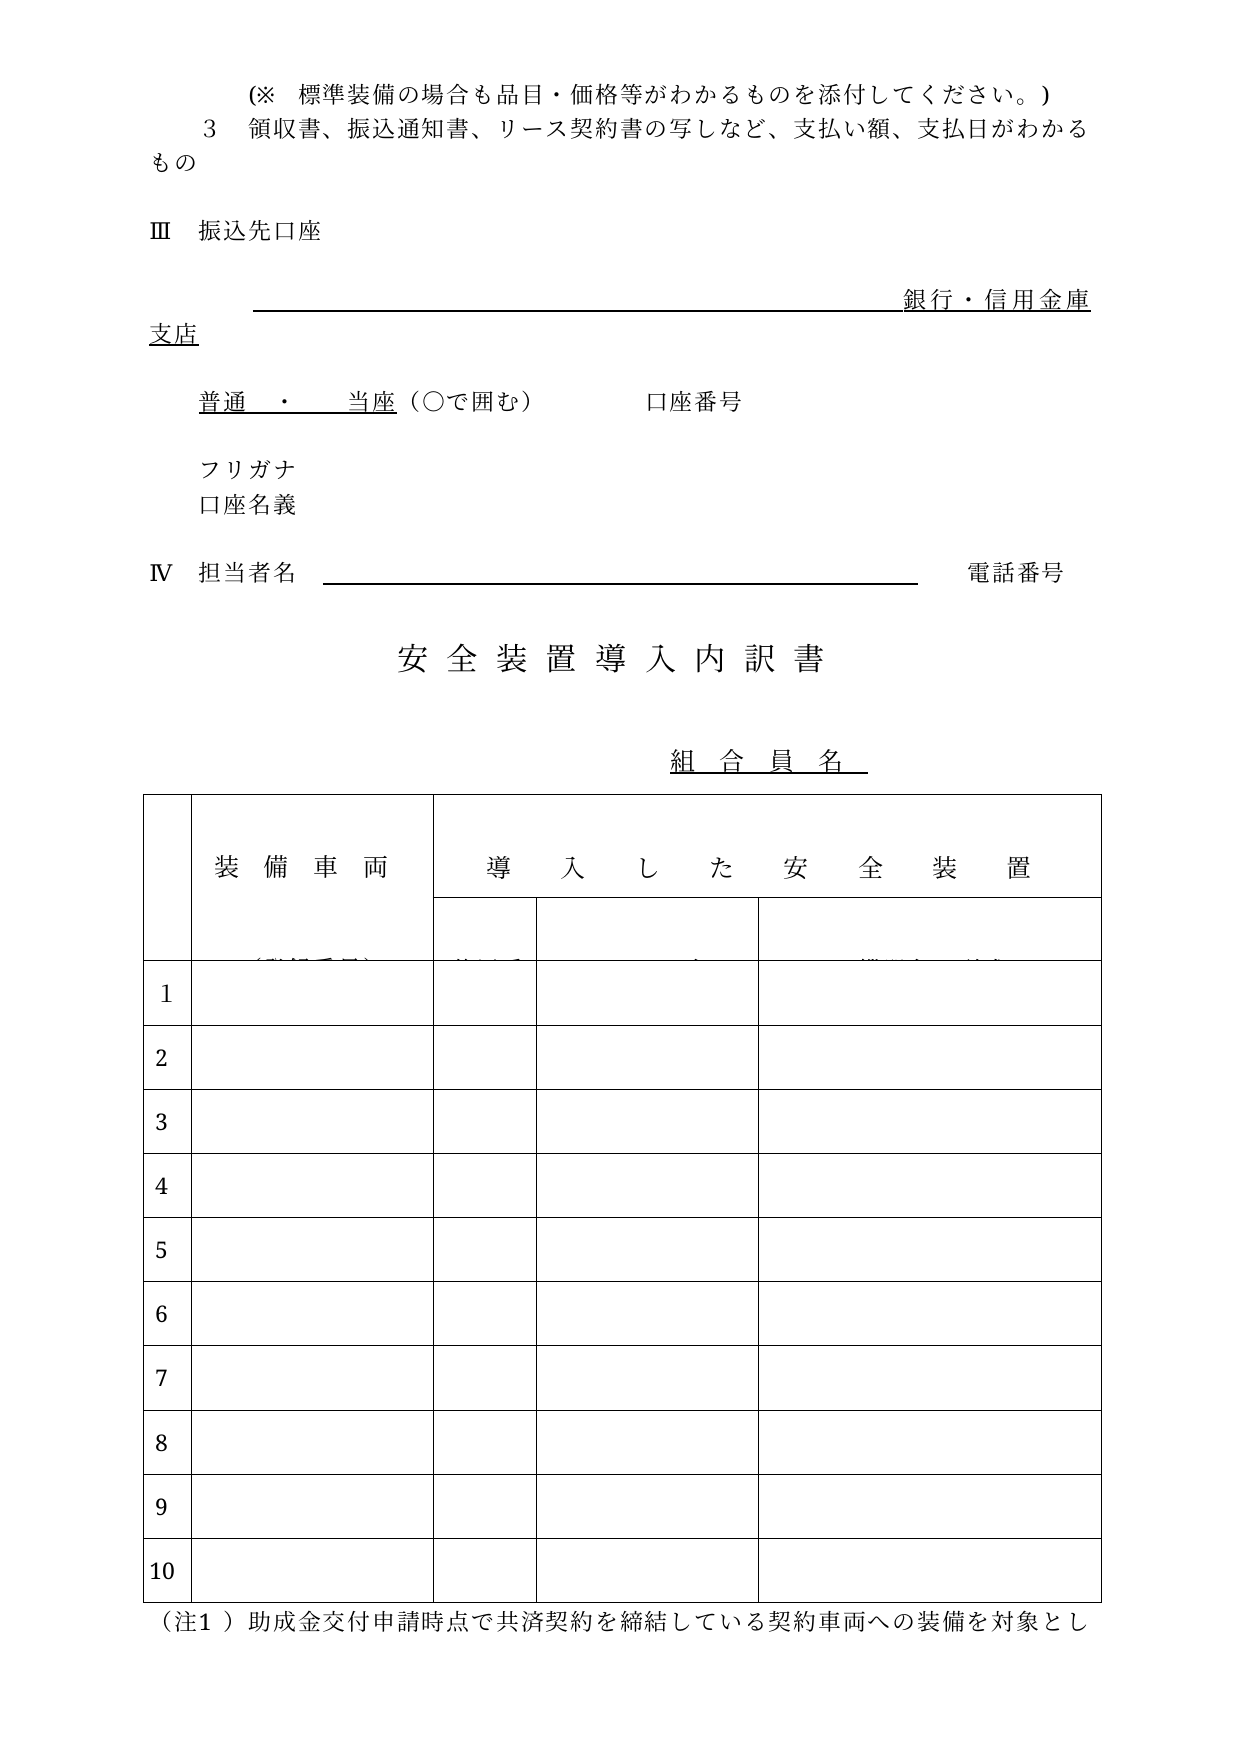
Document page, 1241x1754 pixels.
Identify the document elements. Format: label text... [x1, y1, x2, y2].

table_cell メーカー名 [537, 898, 758, 960]
table_cell [434, 1411, 536, 1474]
table_header 装備車両 （登録番号） [192, 795, 433, 960]
text 安全装置導入内訳書 [149, 623, 1091, 691]
table_cell [759, 1475, 1101, 1538]
table_cell [537, 1346, 758, 1409]
table_cell [537, 1026, 758, 1089]
table_cell [537, 1411, 758, 1474]
text フリガナ [149, 452, 1091, 486]
table_cell [537, 961, 758, 1024]
text (※標準装備の場合も品目・価格等がわかるものを添付してください。) [149, 76, 1106, 110]
text Ⅲ 振込先口座 [149, 213, 1091, 247]
table_cell [434, 1282, 536, 1345]
table_cell [759, 1026, 1101, 1089]
table_cell [192, 1154, 433, 1217]
table_cell 装置番号 [434, 898, 536, 960]
table_cell [537, 1282, 758, 1345]
table_cell [759, 1154, 1101, 1217]
table_cell [434, 1218, 536, 1281]
table_cell [759, 1090, 1101, 1153]
table_cell [192, 1346, 433, 1409]
text 口座名義 [149, 486, 1091, 520]
table_cell [537, 1090, 758, 1153]
table_cell [537, 1475, 758, 1538]
table_cell [537, 1539, 758, 1602]
table_cell 8 [144, 1411, 191, 1474]
table_cell [192, 1218, 433, 1281]
table_cell [759, 1411, 1101, 1474]
table_cell [434, 1026, 536, 1089]
table_cell [434, 1475, 536, 1538]
table_header 導 入 し た 安 全 装 置 [434, 795, 1101, 897]
table_cell [434, 1539, 536, 1602]
table_cell [434, 961, 536, 1024]
table_cell 9 [144, 1475, 191, 1538]
table_header [144, 795, 191, 960]
table_cell 10 [144, 1539, 191, 1602]
table_cell [192, 1475, 433, 1538]
table_cell １ [144, 961, 191, 1024]
table_cell [759, 961, 1101, 1024]
text 銀行・信用金庫 支店 [149, 281, 1091, 349]
table_cell [192, 1282, 433, 1345]
table_cell 6 [144, 1282, 191, 1345]
table_cell [434, 1090, 536, 1153]
table_cell 4 [144, 1154, 191, 1217]
text 組合員名 [149, 725, 1098, 794]
text 普通 ・ 当座（○で囲む） 口座番号 [149, 384, 1091, 418]
text Ⅳ 担当者名 電話番号 [149, 554, 1091, 589]
table_cell [759, 1282, 1101, 1345]
table_cell [192, 1411, 433, 1474]
table_cell [759, 1539, 1101, 1602]
text ３ 領収書、振込通知書、リース契約書の写しなど、支払い額、支払日がわかるもの [149, 110, 1091, 179]
table_cell [192, 1539, 433, 1602]
table_cell [192, 1026, 433, 1089]
table_cell [192, 961, 433, 1024]
table_cell 3 [144, 1090, 191, 1153]
table_cell 7 [144, 1346, 191, 1409]
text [134, 1603, 1091, 1637]
table_cell [434, 1154, 536, 1217]
table_cell [537, 1154, 758, 1217]
table_cell 5 [144, 1218, 191, 1281]
table_cell 機器名・型式 [759, 898, 1101, 960]
table_cell [537, 1218, 758, 1281]
table_cell [759, 1346, 1101, 1409]
table_cell [192, 1090, 433, 1153]
table_cell [759, 1218, 1101, 1281]
table_cell 2 [144, 1026, 191, 1089]
table_cell [434, 1346, 536, 1409]
